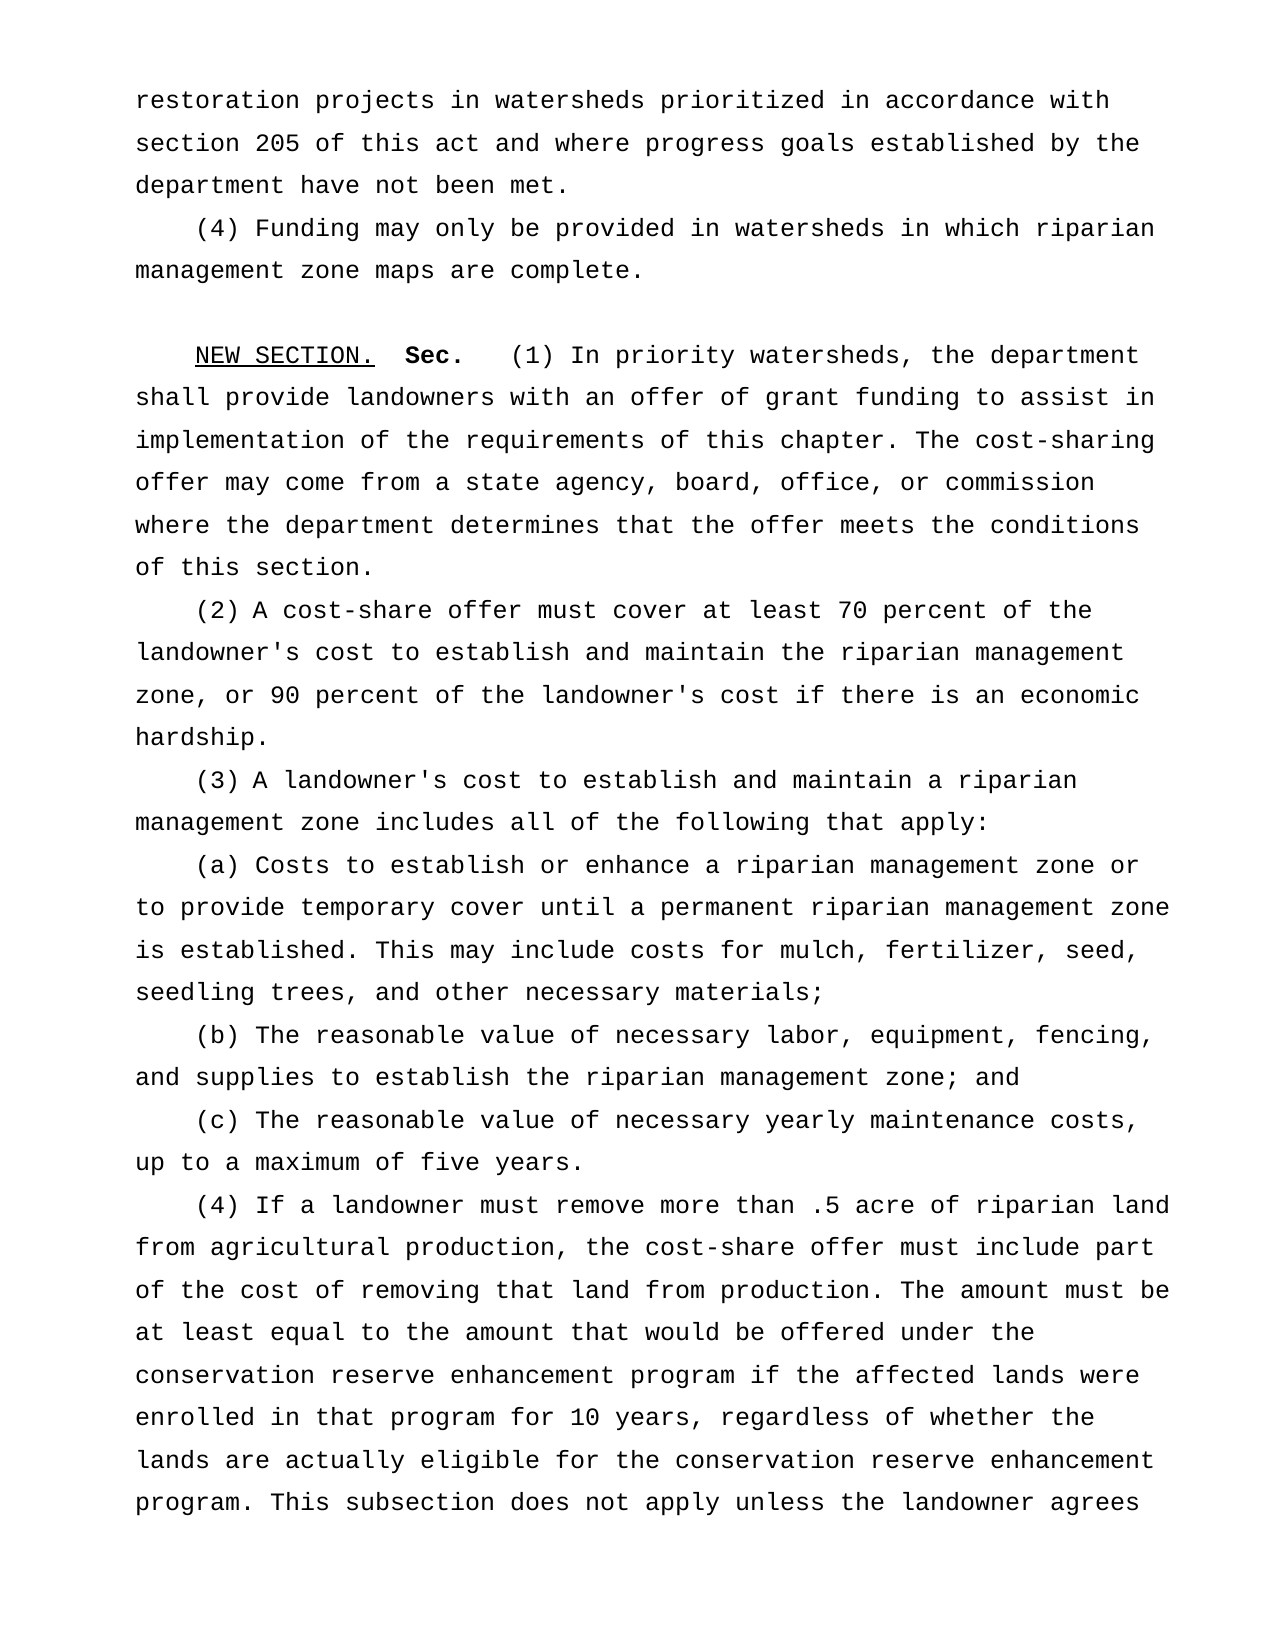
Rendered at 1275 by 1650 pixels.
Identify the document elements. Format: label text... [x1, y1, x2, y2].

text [135, 75, 1170, 202]
text (2) A cost-share offer must cover at least 70 percent of the landowner's cost to establish and maintain the riparian management zone, or 90 percent of the landowner's cost if there is an economic hardship. [135, 584, 1170, 754]
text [135, 1179, 1170, 1519]
text (a) Costs to establish or enhance a riparian management zone or to provide temporary cover until a permanent riparian management zone is established. This may include costs for mulch, fertilizer, seed, seedling trees, and other necessary materials; [135, 839, 1170, 1009]
text (c) The reasonable value of necessary yearly maintenance costs, up to a maximum of five years. [135, 1094, 1170, 1179]
text (4) Funding may only be provided in watersheds in which riparian management zone maps are complete. [135, 202, 1170, 287]
text NEW SECTION. Sec. (1) In priority watersheds, the department shall provide landowners with an offer of grant funding to assist in implementation of the requirements of this chapter. The cost-sharing offer may come from a state agency, board, office, or commission where the department determines that the offer meets the conditions of this section. [135, 329, 1170, 584]
text (b) The reasonable value of necessary labor, equipment, fencing, and supplies to establish the riparian management zone; and [135, 1009, 1170, 1094]
text (3) A landowner's cost to establish and maintain a riparian management zone includes all of the following that apply: [135, 754, 1170, 839]
